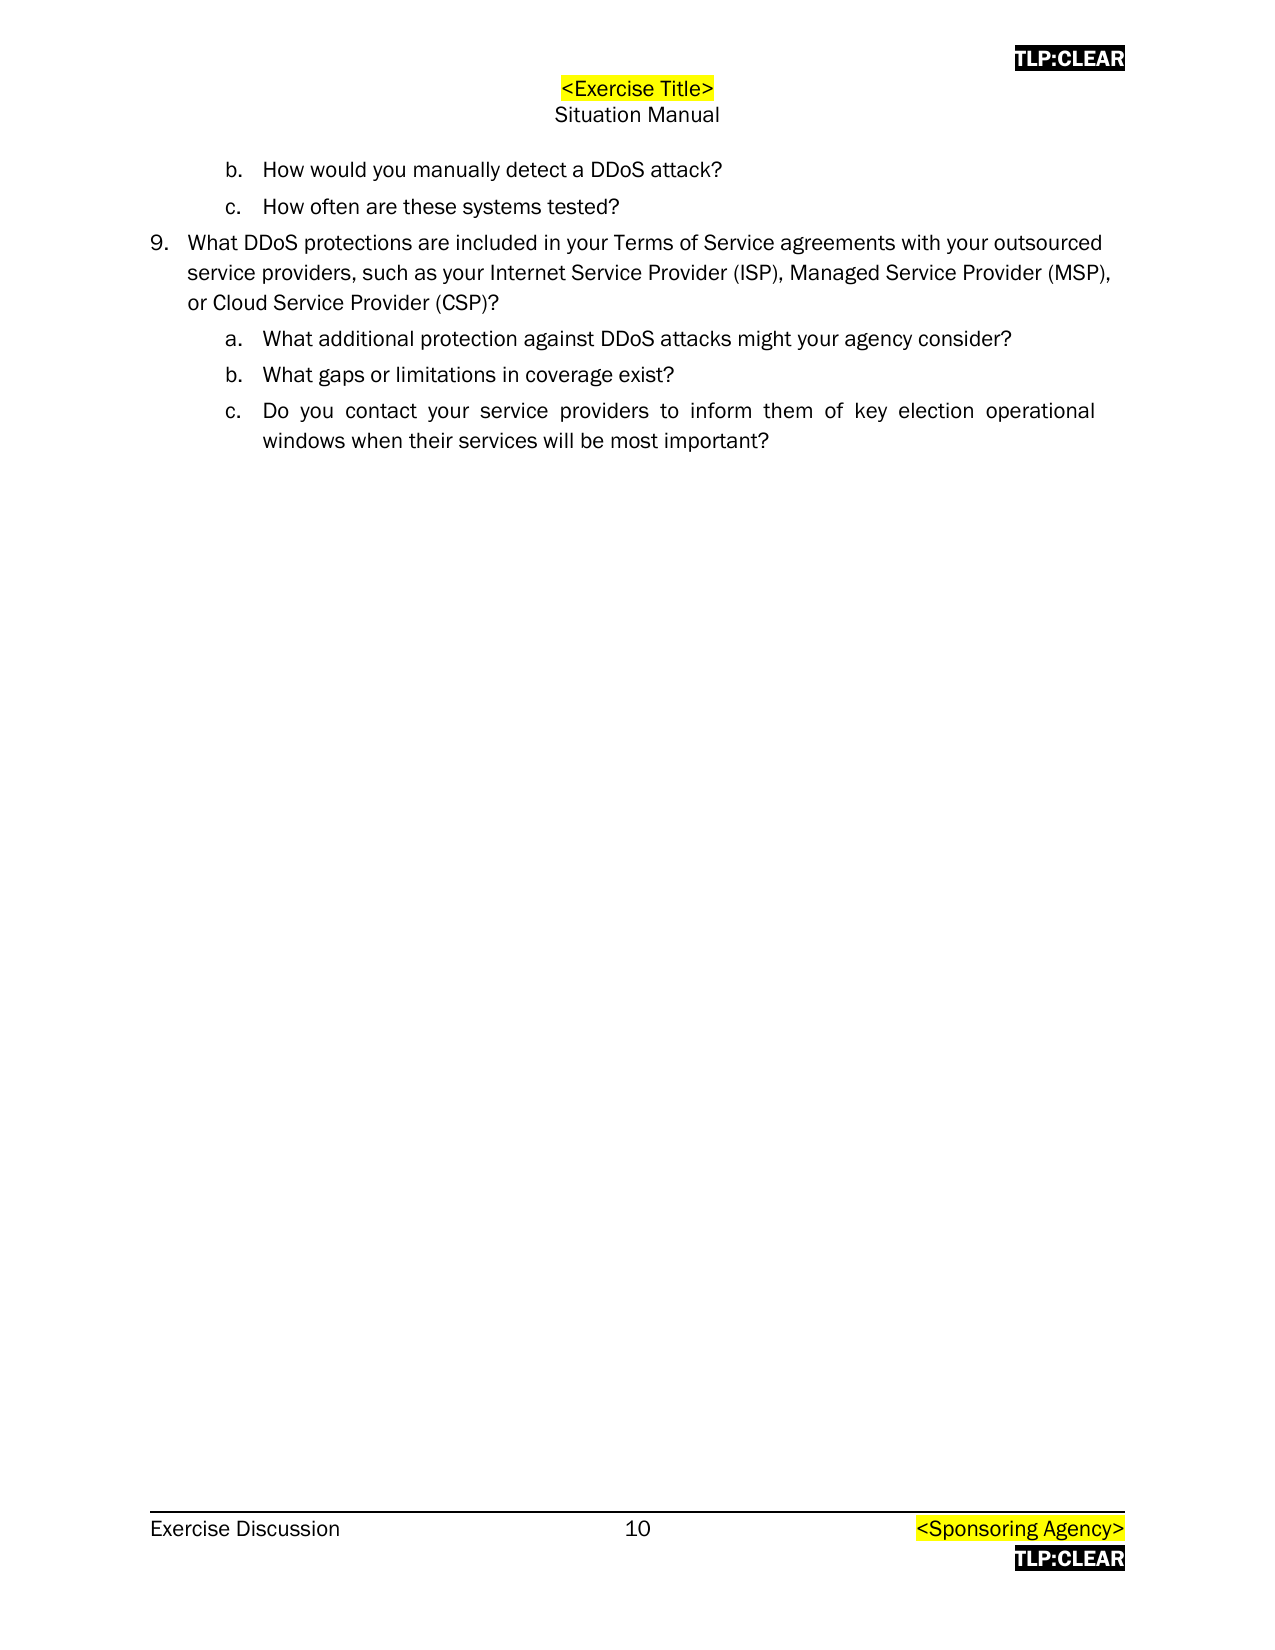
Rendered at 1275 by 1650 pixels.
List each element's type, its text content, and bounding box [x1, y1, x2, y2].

list What DDoS protections are included in your Terms of Service agreements with your outsourced service providers, such as your Internet Service Provider (ISP), Managed Service Provider (MSP), or Cloud Service Provider (CSP)? [150, 229, 1125, 315]
subtitle Do you contact your service providers to inform them of key election operational windows when their services will be most important? [225, 397, 1096, 453]
subtitle How often are these systems tested? [225, 193, 1096, 219]
subtitle What gaps or limitations in coverage exist? [225, 361, 1096, 387]
subtitle How would you manually detect a DDoS attack? [225, 157, 1096, 183]
subtitle What additional protection against DDoS attacks might your agency consider? [225, 325, 1096, 351]
